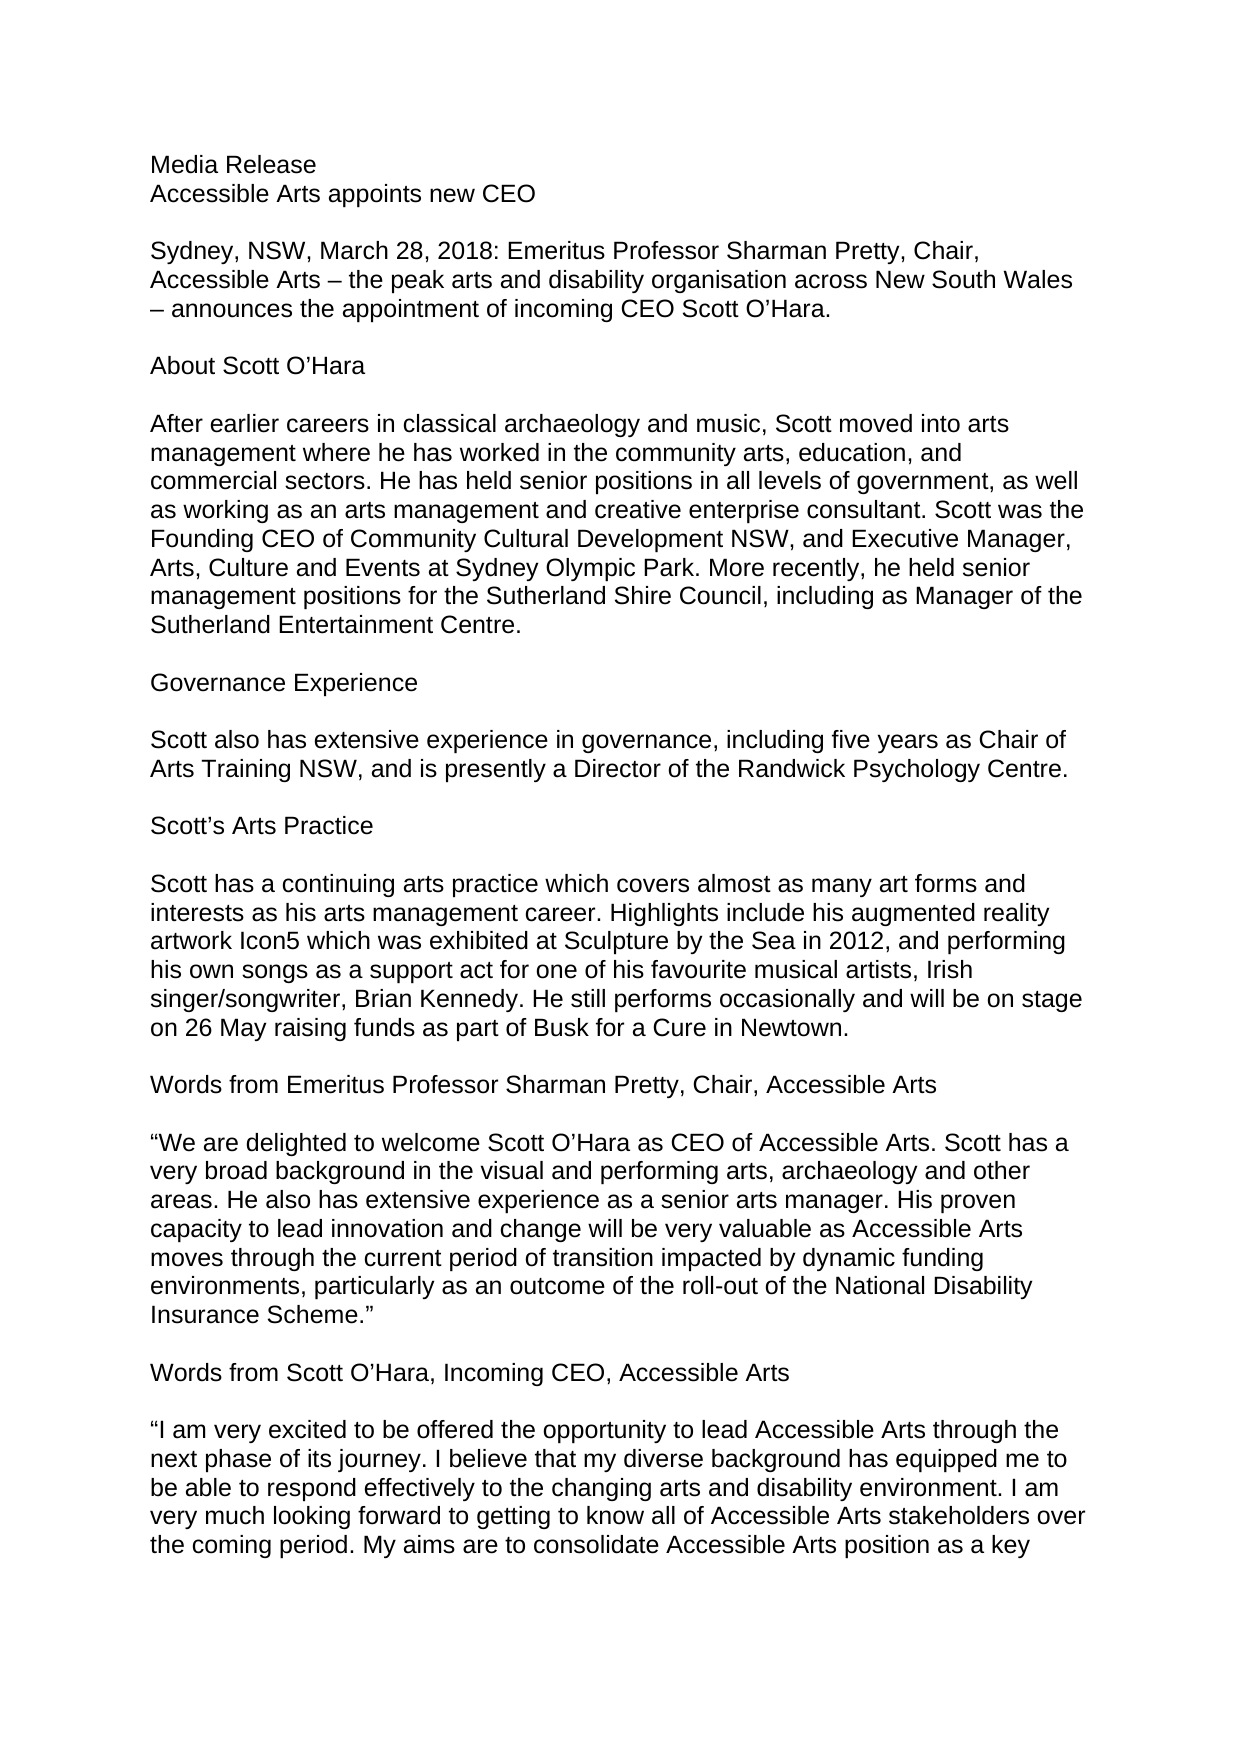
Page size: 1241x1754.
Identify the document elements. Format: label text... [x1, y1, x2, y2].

text Governance Experience [150, 667, 1090, 696]
text “We are delighted to welcome Scott O’Hara as CEO of Accessible Arts. Scott has a very broad background in the visual and performing arts, archaeology and other areas. He also has extensive experience as a senior arts manager. His proven capacity to lead innovation and change will be very valuable as Accessible Arts moves through the current period of transition impacted by dynamic funding environments, particularly as an outcome of the roll-out of the National Disability Insurance Scheme.” [150, 1127, 1090, 1329]
text Words from Emeritus Professor Sharman Pretty, Chair, Accessible Arts [150, 1070, 1090, 1099]
text Words from Scott O’Hara, Incoming CEO, Accessible Arts [150, 1357, 1090, 1386]
text Sydney, NSW, March 28, 2018: Emeritus Professor Sharman Pretty, Chair, Accessible Arts – the peak arts and disability organisation across New South Wales – announces the appointment of incoming CEO Scott O’Hara. [150, 236, 1090, 322]
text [150, 1415, 1090, 1559]
text Media Release [150, 150, 1090, 179]
text After earlier careers in classical archaeology and music, Scott moved into arts management where he has worked in the community arts, education, and commercial sectors. He has held senior positions in all levels of government, as well as working as an arts management and creative enterprise consultant. Scott was the Founding CEO of Community Cultural Development NSW, and Executive Manager, Arts, Culture and Events at Sydney Olympic Park. More recently, he held senior management positions for the Sutherland Shire Council, including as Manager of the Sutherland Entertainment Centre. [150, 409, 1090, 639]
text Scott has a continuing arts practice which covers almost as many art forms and interests as his arts management career. Highlights include his augmented reality artwork Icon5 which was exhibited at Sculpture by the Sea in 2012, and performing his own songs as a support act for one of his favourite musical artists, Irish singer/songwriter, Brian Kennedy. He still performs occasionally and will be on stage on 26 May raising funds as part of Busk for a Cure in Newtown. [150, 869, 1090, 1041]
text Scott’s Arts Practice [150, 811, 1090, 840]
text Scott also has extensive experience in governance, including five years as Chair of Arts Training NSW, and is presently a Director of the Randwick Psychology Centre. [150, 725, 1090, 782]
text About Scott O’Hara [150, 351, 1090, 380]
text Accessible Arts appoints new CEO [150, 179, 1090, 207]
